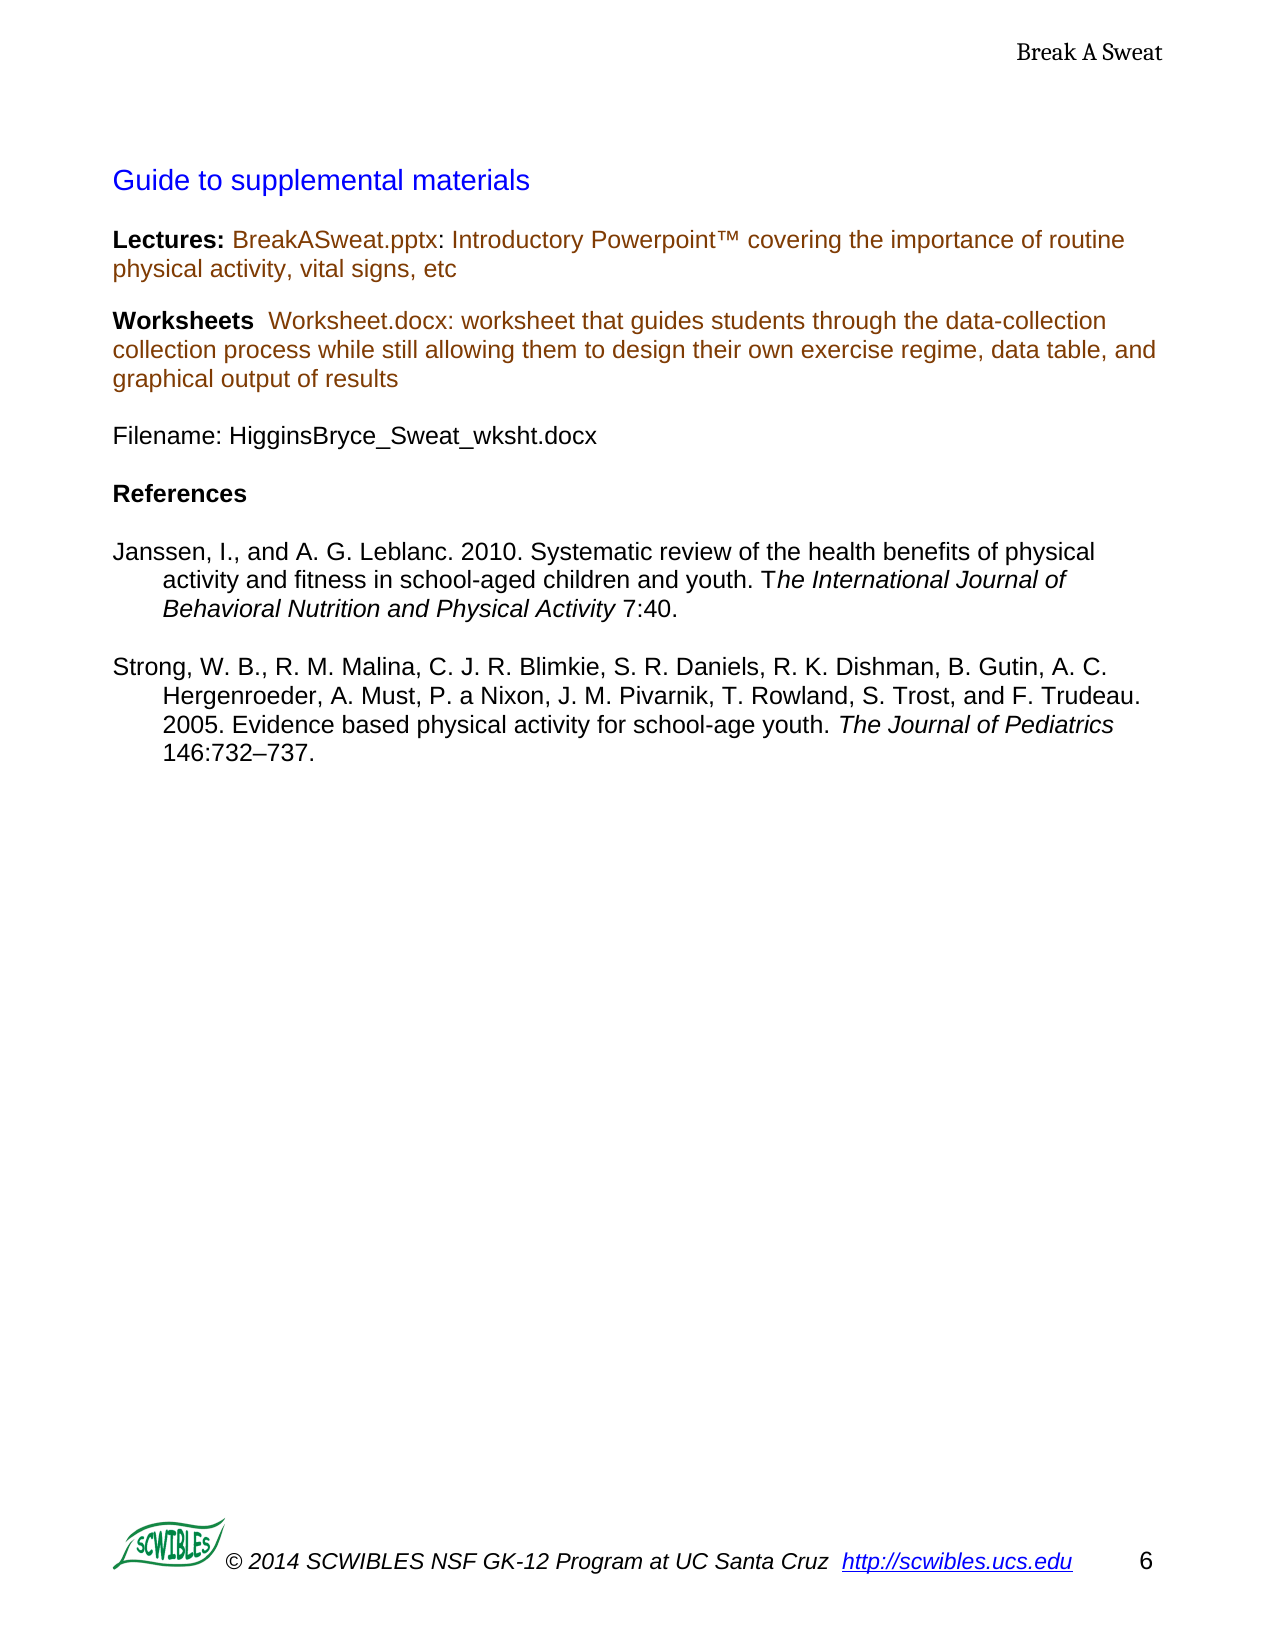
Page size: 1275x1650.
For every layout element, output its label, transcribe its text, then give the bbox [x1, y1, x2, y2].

text Worksheets Worksheet.docx: worksheet that guides students through the data-collection collection process while still allowing them to design their own exercise regime, data table, and graphical output of results [112, 306, 1162, 393]
picture [112, 1517, 226, 1570]
text Filename: HigginsBryce_Sweat_wksht.docx [112, 421, 1162, 450]
text Strong, W. B., R. M. Malina, C. J. R. Blimkie, S. R. Daniels, R. K. Dishman, B. Gutin, A. C. Hergenroeder, A. Must, P. a Nixon, J. M. Pivarnik, T. Rowland, S. Trost, and F. Trudeau. 2005. Evidence based physical activity for school-age youth. The Journal of Pediatrics 146:732–737. [112, 652, 1162, 767]
text References [112, 479, 1162, 508]
text Janssen, I., and A. G. Leblanc. 2010. Systematic review of the health benefits of physical activity and fitness in school-aged children and youth. The International Journal of Behavioral Nutrition and Physical Activity 7:40. [112, 537, 1162, 623]
text Lectures: BreakASweat.pptx: Introductory Powerpoint™ covering the importance of routine physical activity, vital signs, etc [112, 225, 1162, 282]
subtitle Guide to supplemental materials [112, 162, 1162, 196]
